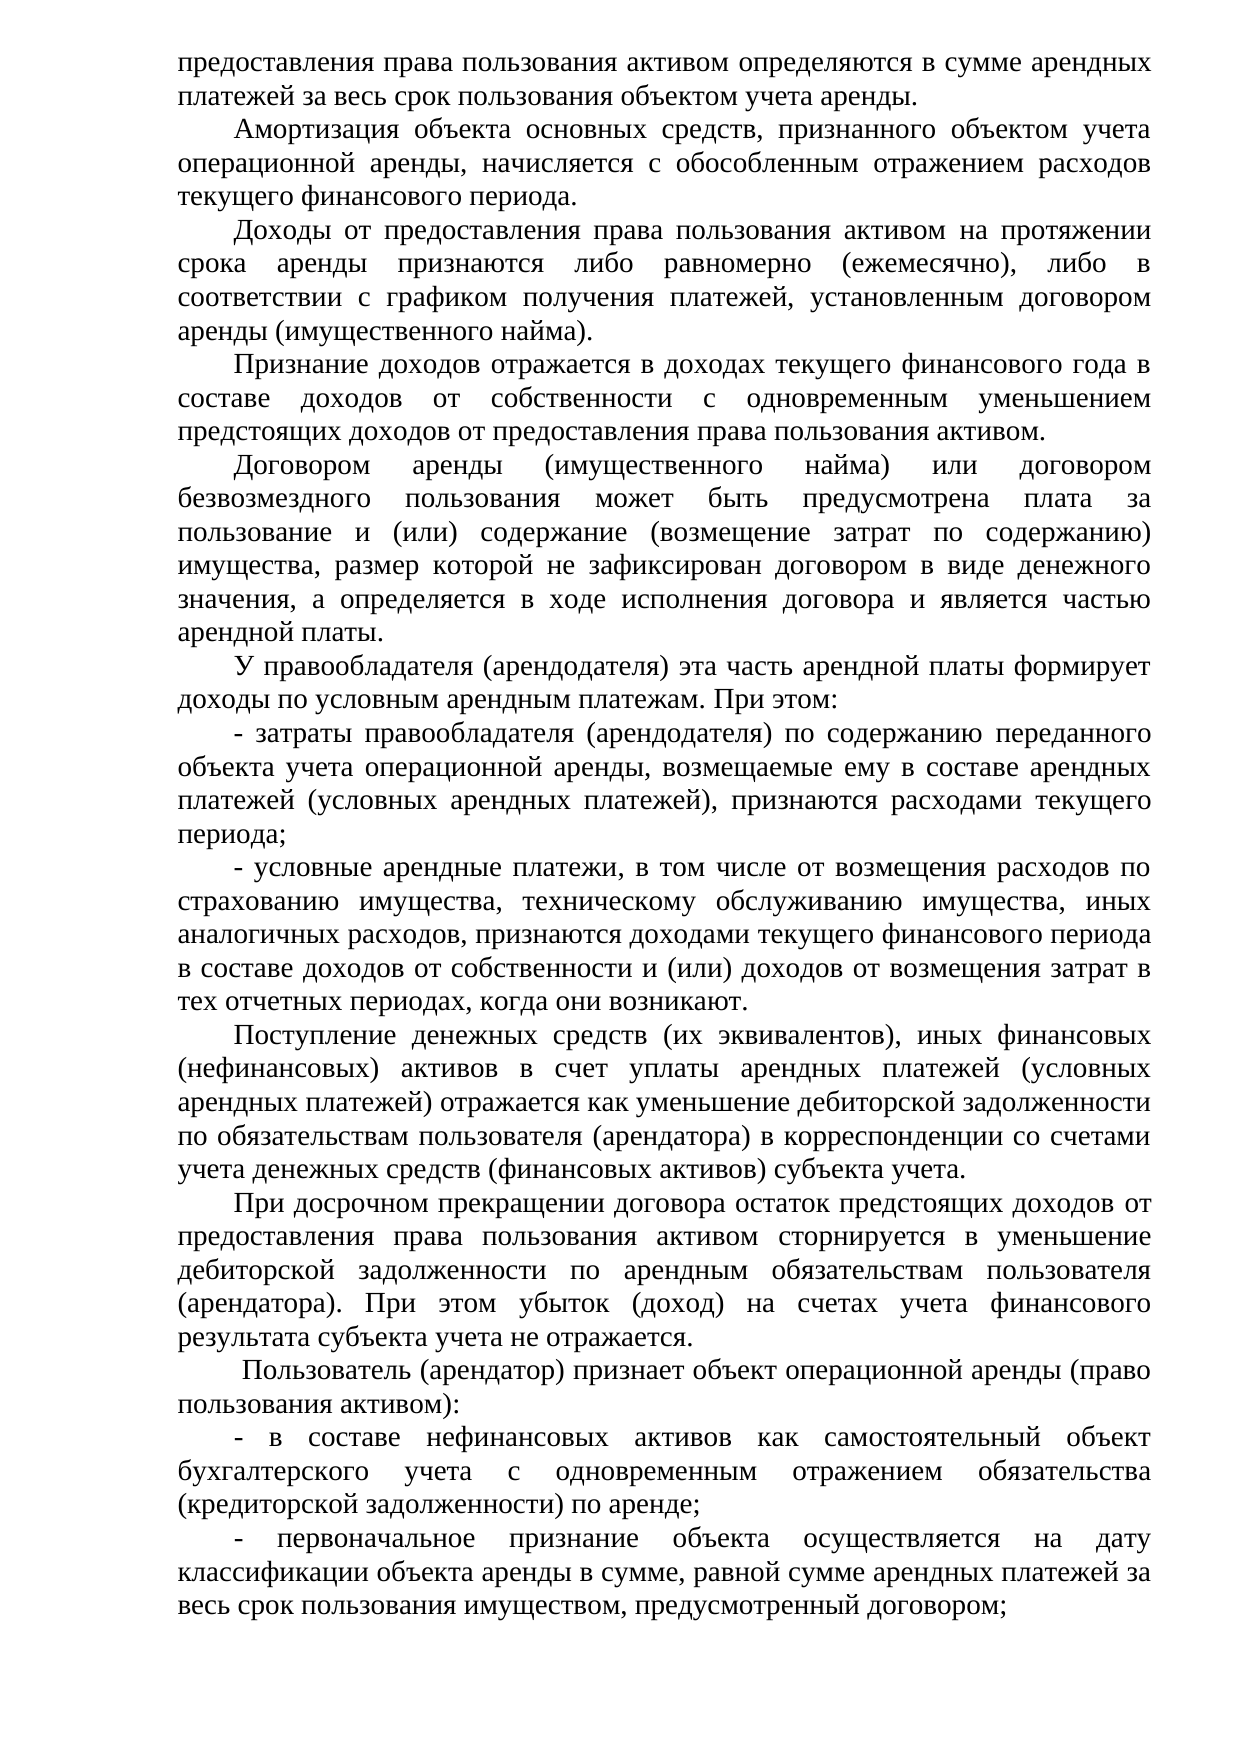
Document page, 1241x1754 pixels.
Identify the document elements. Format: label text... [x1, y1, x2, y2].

text - условные арендные платежи, в том числе от возмещения расходов по страхованию имущества, техническому обслуживанию имущества, иных аналогичных расходов, признаются доходами текущего финансового периода в составе доходов от собственности и (или) доходов от возмещения затрат в тех отчетных периодах, когда они возникают. [177, 849, 1152, 1017]
text Амортизация объекта основных средств, признанного объектом учета операционной аренды, начисляется с обособленным отражением расходов текущего финансового периода. [177, 111, 1152, 212]
text - в составе нефинансовых активов как самостоятельный объект бухгалтерского учета с одновременным отражением обязательства (кредиторской задолженности) по аренде; [177, 1419, 1152, 1520]
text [177, 44, 1152, 111]
text - затраты правообладателя (арендодателя) по содержанию переданного объекта учета операционной аренды, возмещаемые ему в составе арендных платежей (условных арендных платежей), признаются расходами текущего периода; [177, 715, 1152, 849]
text Доходы от предоставления права пользования активом на протяжении срока аренды признаются либо равномерно (ежемесячно), либо в соответствии с графиком получения платежей, установленным договором аренды (имущественного найма). [177, 212, 1152, 346]
text Пользователь (арендатор) признает объект операционной аренды (право пользования активом): [177, 1352, 1152, 1419]
text Поступление денежных средств (их эквивалентов), иных финансовых (нефинансовых) активов в счет уплаты арендных платежей (условных арендных платежей) отражается как уменьшение дебиторской задолженности по обязательствам пользователя (арендатора) в корреспонденции со счетами учета денежных средств (финансовых активов) субъекта учета. [177, 1017, 1152, 1185]
text Признание доходов отражается в доходах текущего финансового года в составе доходов от собственности с одновременным уменьшением предстоящих доходов от предоставления права пользования активом. [177, 346, 1152, 447]
text При досрочном прекращении договора остаток предстоящих доходов от предоставления права пользования активом сторнируется в уменьшение дебиторской задолженности по арендным обязательствам пользователя (арендатора). При этом убыток (доход) на счетах учета финансового результата субъекта учета не отражается. [177, 1185, 1152, 1352]
text Договором аренды (имущественного найма) или договором безвозмездного пользования может быть предусмотрена плата за пользование и (или) содержание (возмещение затрат по содержанию) имущества, размер которой не зафиксирован договором в виде денежного значения, а определяется в ходе исполнения договора и является частью арендной платы. [177, 447, 1152, 648]
text У правообладателя (арендодателя) эта часть арендной платы формирует доходы по условным арендным платежам. При этом: [177, 648, 1152, 715]
text - первоначальное признание объекта осуществляется на дату классификации объекта аренды в сумме, равной сумме арендных платежей за весь срок пользования имуществом, предусмотренный договором; [177, 1520, 1152, 1621]
